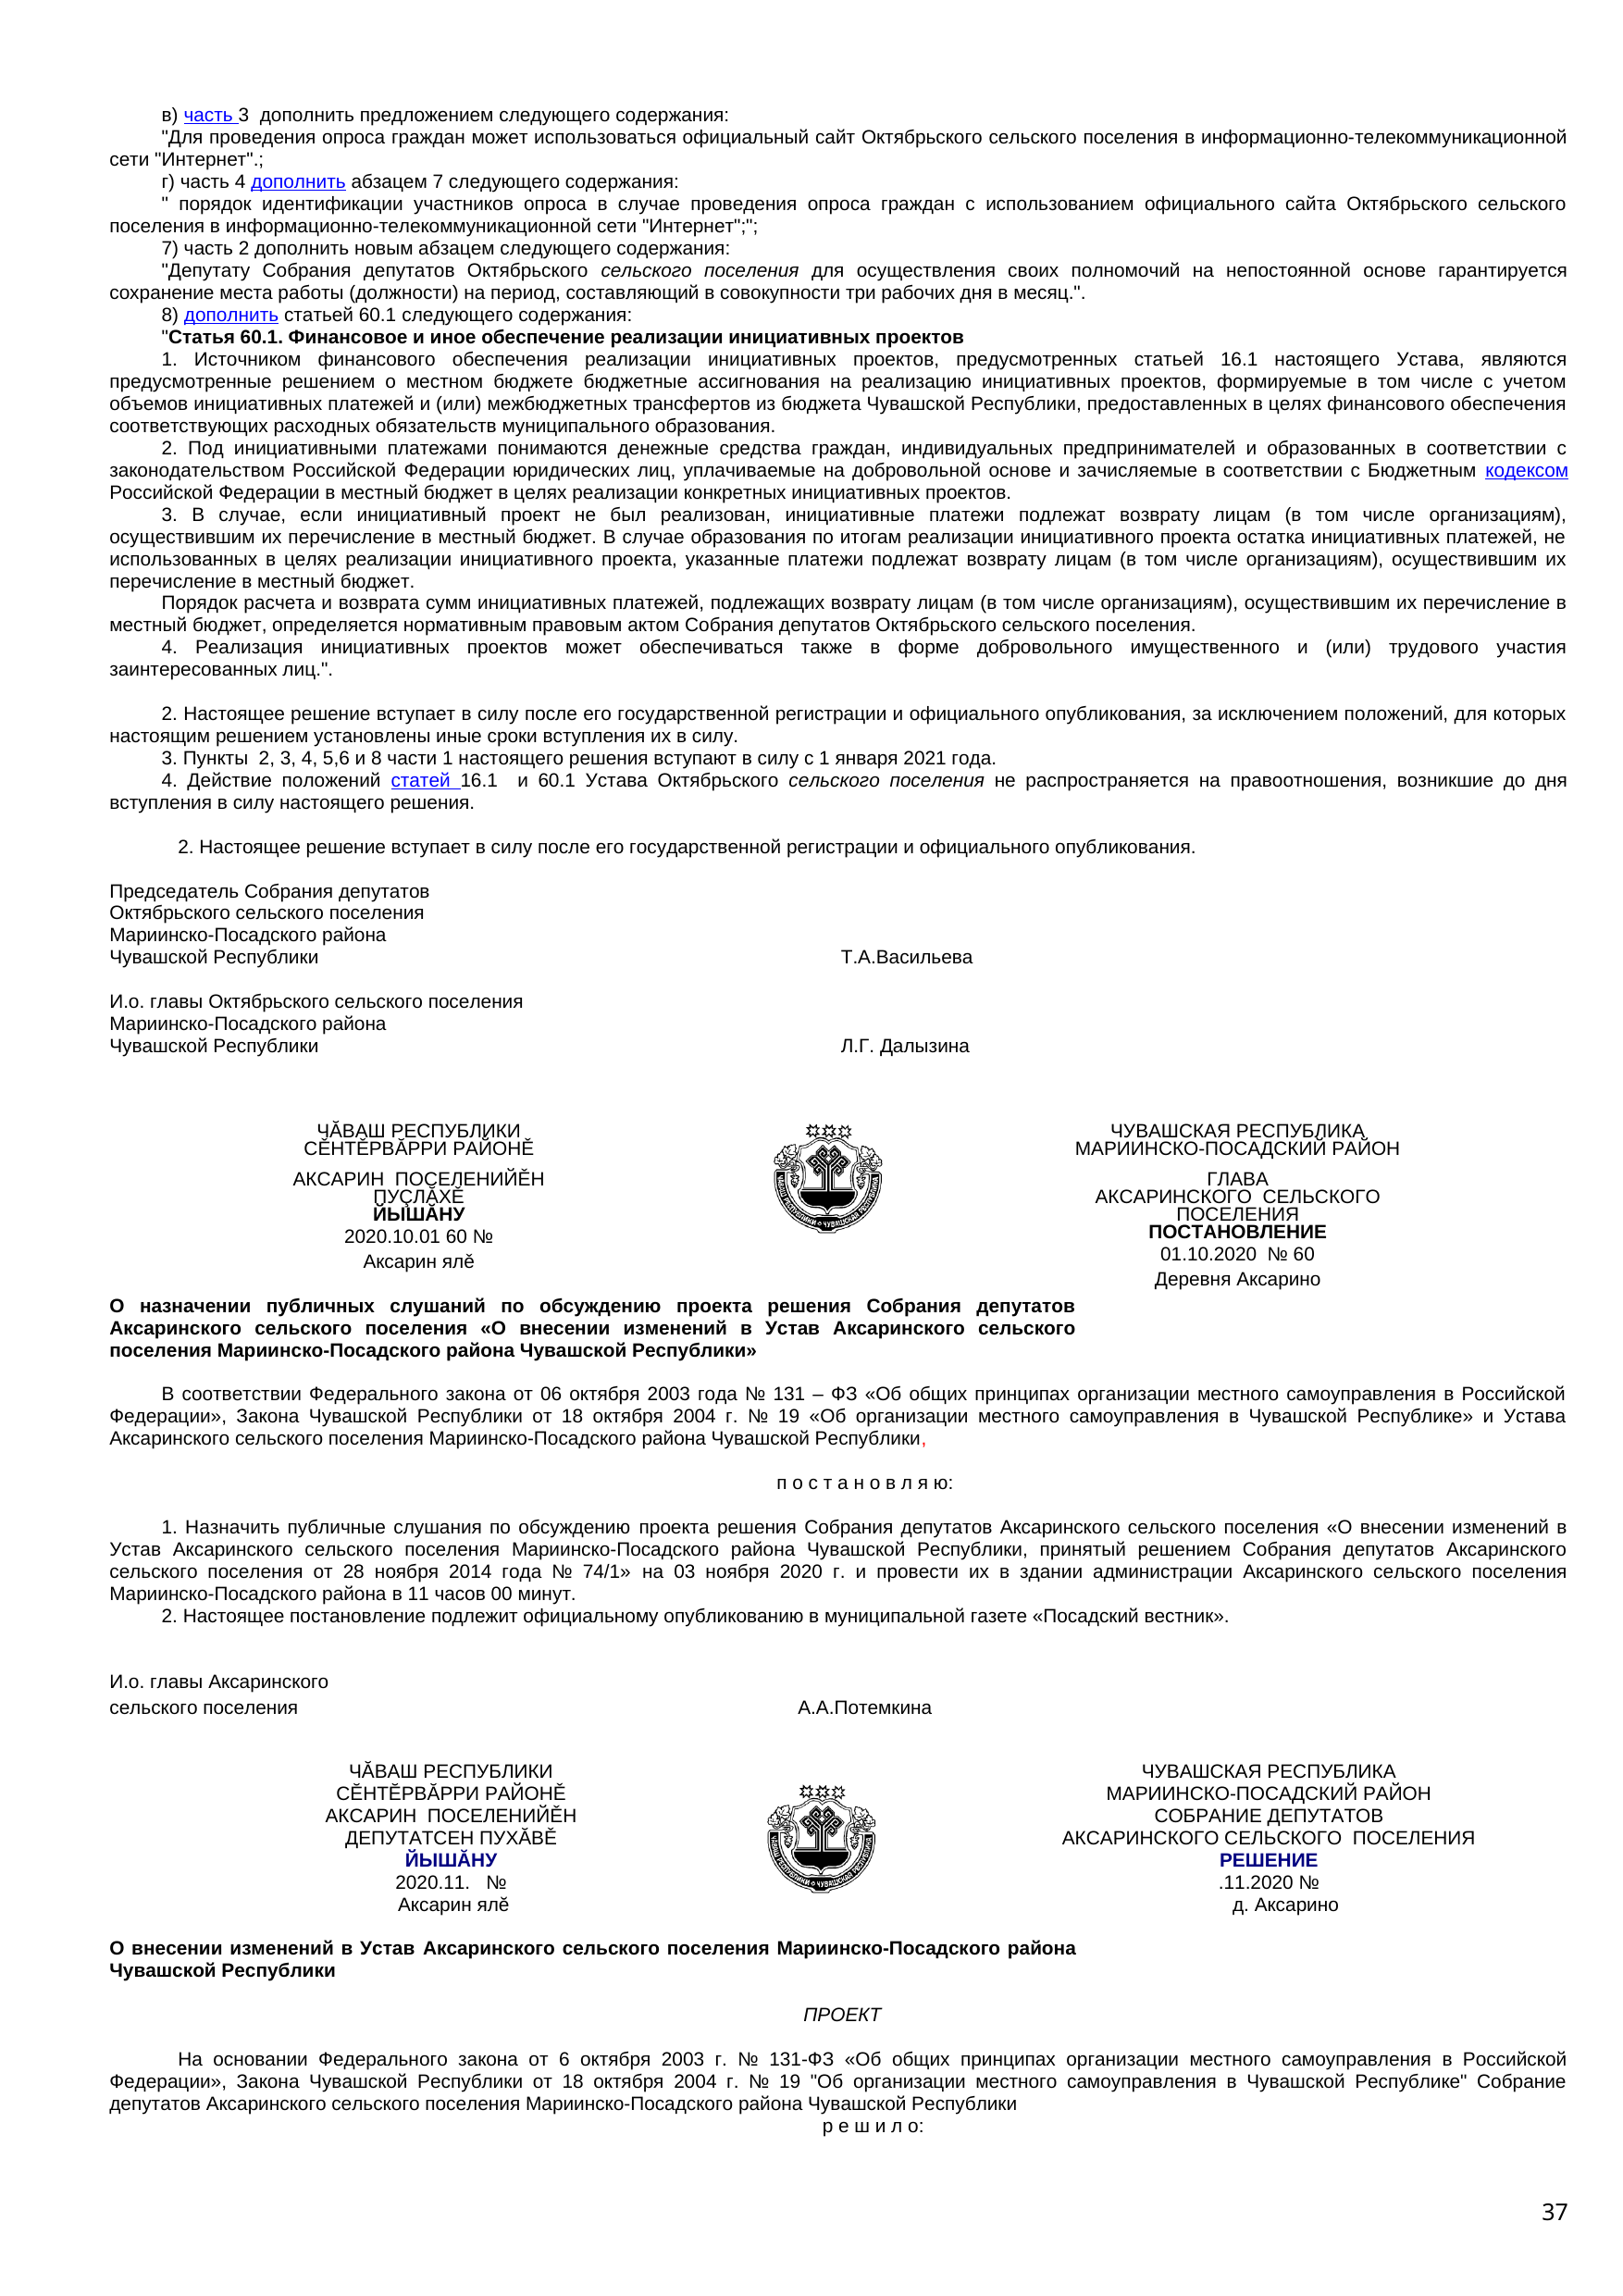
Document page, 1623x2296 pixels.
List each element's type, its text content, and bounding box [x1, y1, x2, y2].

text " порядок идентификации участников опроса в случае проведения опроса граждан с использованием официального сайта Октябрьского сельского поселения в информационно-телекоммуникационной сети "Интернет";"; [109, 192, 1568, 237]
picture [766, 1783, 876, 1893]
text ПРОЕКТ [109, 2004, 1568, 2026]
text 2. Настоящее решение вступает в силу после его государственной регистрации и официального опубликования. [109, 836, 1568, 858]
text 4. Действие положений статей 16.1 и 60.1 Устава Октябрьского сельского поселения не распространяется на правоотношения, возникшие до дня вступления в силу настоящего решения. [109, 769, 1568, 813]
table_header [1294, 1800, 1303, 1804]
text Мариинско-Посадского района [109, 1012, 1568, 1035]
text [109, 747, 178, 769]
text Чувашской Республики Л.Г. Далызина [109, 1035, 1568, 1057]
text "Статья 60.1. Финансовое и иное обеспечение реализации инициативных проектов [109, 326, 1568, 348]
text На основании Федерального закона от 6 октября 2003 г. № 131-ФЗ «Об общих принципах организации местного самоуправления в Российской Федерации», Закона Чувашской Республики от 18 октября 2004 г. № 19 "Об организации местного самоуправления в Чувашской Республике" Собрание депутатов Аксаринского сельского поселения Мариинско-Посадского района Чувашской Республики [109, 2048, 1568, 2115]
text 1. Назначить публичные слушания по обсуждению проекта решения Собрания депутатов Аксаринского сельского поселения «О внесении изменений в Устав Аксаринского сельского поселения Мариинско-Посадского района Чувашской Республики, принятый решением Собрания депутатов Аксаринского сельского поселения от 28 ноября 2014 года № 74/1» на 03 ноября 2020 г. и провести их в здании администрации Аксаринского сельского поселения Мариинско-Посадского района в 11 часов 00 минут. [109, 1516, 1568, 1605]
text И.о. главы Октябрьского сельского поселения [109, 990, 1568, 1012]
text О назначении публичных слушаний по обсуждению проекта решения Собрания депутатов Аксаринского сельского поселения «О внесении изменений в Устав Аксаринского сельского поселения Мариинско-Посадского района Чувашской Республики» [109, 1294, 1076, 1360]
text Мариинско-Посадского района [109, 924, 1568, 946]
text О внесении изменений в Устав Аксаринского сельского поселения Мариинско-Посадского района Чувашской Республики [109, 1937, 1076, 1981]
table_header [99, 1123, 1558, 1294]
text 8) дополнить статьей 60.1 следующего содержания: [109, 304, 1568, 326]
text "Депутату Собрания депутатов Октябрьского сельского поселения для осуществления своих полномочий на непостоянной основе гарантируется сохранение места работы (должности) на период, составляющий в совокупности три рабочих дня в месяц.". [109, 259, 1568, 304]
text 2. Настоящее решение вступает в силу после его государственной регистрации и официального опубликования, за исключением положений, для которых настоящим решением установлены иные сроки вступления их в силу. [109, 702, 1568, 747]
text 2. Настоящее постановление подлежит официальному опубликованию в муниципальной газете «Посадский вестник». [109, 1605, 1568, 1627]
text 3. В случае, если инициативный проект не был реализован, инициативные платежи подлежат возврату лицам (в том числе организациям), осуществившим их перечисление в местный бюджет. В случае образования по итогам реализации инициативного проекта остатка инициативных платежей, не использованных в целях реализации инициативного проекта, указанные платежи подлежат возврату лицам (в том числе организациям), осуществившим их перечисление в местный бюджет. [109, 503, 1568, 591]
text 3. Пункты 2, 3, 4, 5,6 и 8 части 1 настоящего решения вступают в силу с 1 января 2021 года. [196, 747, 1568, 769]
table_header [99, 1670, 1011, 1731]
text 2. Под инициативными платежами понимаются денежные средства граждан, индивидуальных предпринимателей и образованных в соответствии с законодательством Российской Федерации юридических лиц, уплачиваемые на добровольной основе и зачисляемые в соответствии с Бюджетным кодексом Российской Федерации в местный бюджет в целях реализации конкретных инициативных проектов. [109, 437, 1568, 503]
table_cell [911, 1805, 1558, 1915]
text 7) часть 2 дополнить новым абзацем следующего содержания: [109, 237, 1568, 259]
text Порядок расчета и возврата сумм инициативных платежей, подлежащих возврату лицам (в том числе организациям), осуществившим их перечисление в местный бюджет, определяется нормативным правовым актом Собрания депутатов Октябрьского сельского поселения. [109, 591, 1568, 636]
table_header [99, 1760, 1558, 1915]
text п о с т а н о в л я ю: [109, 1471, 1568, 1494]
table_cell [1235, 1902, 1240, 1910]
text 1. Источником финансового обеспечения реализации инициативных проектов, предусмотренных статьей 16.1 настоящего Устава, являются предусмотренные решением о местном бюджете бюджетные ассигнования на реализацию инициативных проектов, формируемые в том числе с учетом объемов инициативных платежей и (или) межбюджетных трансфертов из бюджета Чувашской Республики, предоставленных в целях финансового обеспечения соответствующих расходных обязательств муниципального образования. [109, 348, 1568, 437]
picture [773, 1123, 883, 1234]
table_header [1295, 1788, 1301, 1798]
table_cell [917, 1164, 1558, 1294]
text 4. Реализация инициативных проектов может обеспечиваться также в форме добровольного имущественного и (или) трудового участия заинтересованных лиц.". [109, 636, 1568, 680]
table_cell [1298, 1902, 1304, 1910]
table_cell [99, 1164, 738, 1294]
text г) часть 4 дополнить абзацем 7 следующего содержания: [109, 170, 1568, 192]
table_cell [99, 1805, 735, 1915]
text в) часть 3 дополнить предложением следующего содержания: [109, 104, 1568, 126]
text Октябрьского сельского поселения [109, 901, 1568, 924]
text Чувашской Республики Т.А.Васильева [109, 946, 1568, 968]
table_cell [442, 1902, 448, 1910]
text Председатель Собрания депутатов [109, 879, 1568, 901]
text В соответствии Федерального закона от 06 октября 2003 года № 131 – ФЗ «Об общих принципах организации местного самоуправления в Российской Федерации», Закона Чувашской Республики от 18 октября 2004 г. № 19 «Об организации местного самоуправления в Чувашской Республике» и Устава Аксаринского сельского поселения Мариинско-Посадского района Чувашской Республики, [109, 1383, 1568, 1449]
text "Для проведения опроса граждан может использоваться официальный сайт Октябрьского сельского поселения в информационно-телекоммуникационной сети "Интернет".; [109, 126, 1568, 170]
text р е ш и л о: [109, 2115, 1568, 2137]
